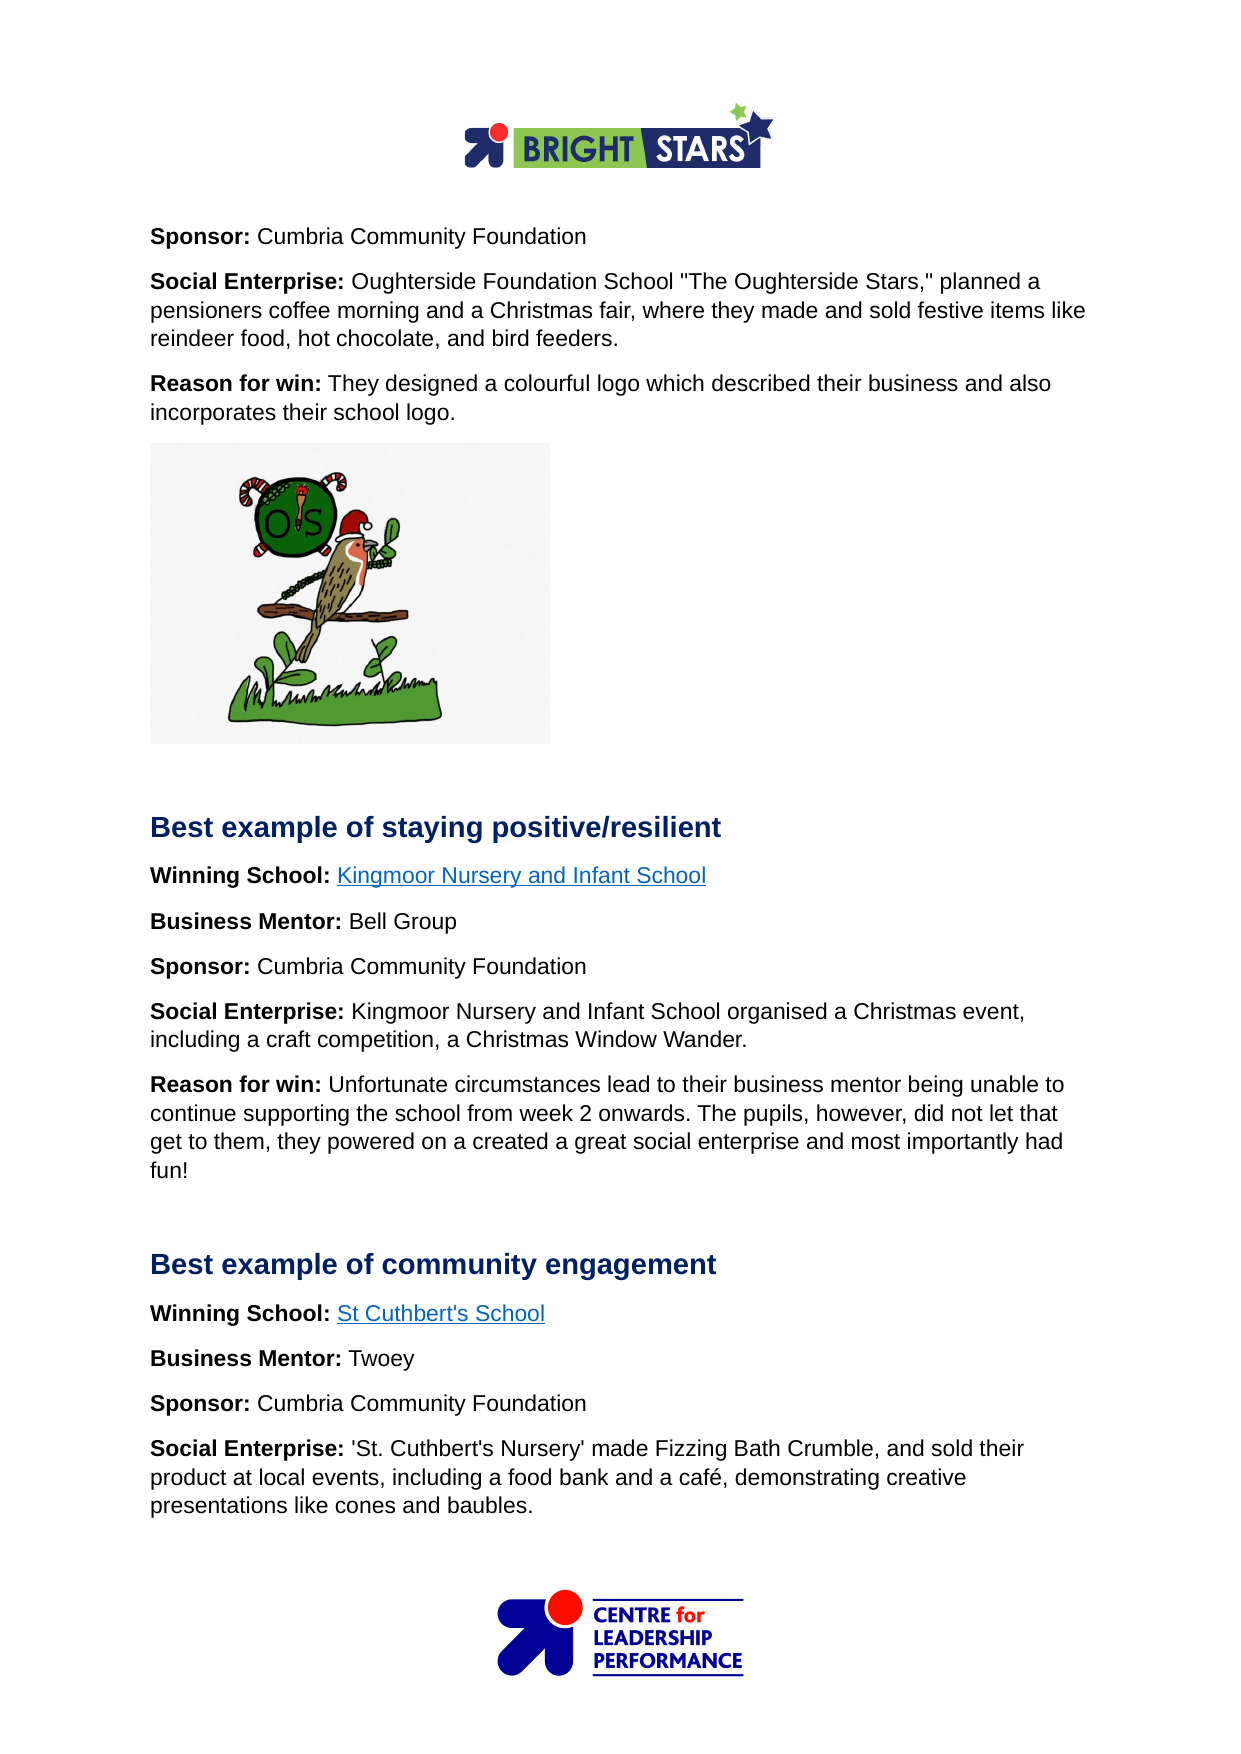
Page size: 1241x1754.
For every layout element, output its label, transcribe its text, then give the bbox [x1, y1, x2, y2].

text Sponsor: Cumbria Community Foundation [150, 1390, 1090, 1416]
text Winning School: Kingmoor Nursery and Infant School [150, 862, 1090, 889]
picture [150, 443, 551, 744]
text Best example of staying positive/resilient [150, 810, 1090, 843]
text Winning School: St Cuthbert's School [150, 1300, 1090, 1326]
text Social Enterprise: 'St. Cuthbert's Nursery' made Fizzing Bath Crumble, and sold their product at local events, including a food bank and a café, demonstrating creative presentations like cones and baubles. [150, 1435, 1090, 1518]
picture [464, 101, 776, 168]
text Social Enterprise: Oughterside Foundation School "The Oughterside Stars," planned a pensioners coffee morning and a Christmas fair, where they made and sold festive items like reindeer food, hot chocolate, and bird feeders. [150, 268, 1090, 352]
text Social Enterprise: Kingmoor Nursery and Infant School organised a Christmas event, including a craft competition, a Christmas Window Wander. [150, 998, 1090, 1053]
text Business Mentor: Bell Group [150, 908, 1090, 934]
text Reason for win: They designed a colourful logo which described their business and also incorporates their school logo. [150, 370, 1090, 425]
text Sponsor: Cumbria Community Foundation [150, 953, 1090, 979]
text Best example of community engagement [150, 1247, 1090, 1280]
text Sponsor: Cumbria Community Foundation [150, 223, 1090, 249]
picture [496, 1587, 745, 1681]
text Business Mentor: Twoey [150, 1345, 1090, 1371]
text Reason for win: Unfortunate circumstances lead to their business mentor being unable to continue supporting the school from week 2 onwards. The pupils, however, did not let that get to them, they powered on a created a great social enterprise and most importantly had fun! [150, 1071, 1090, 1183]
